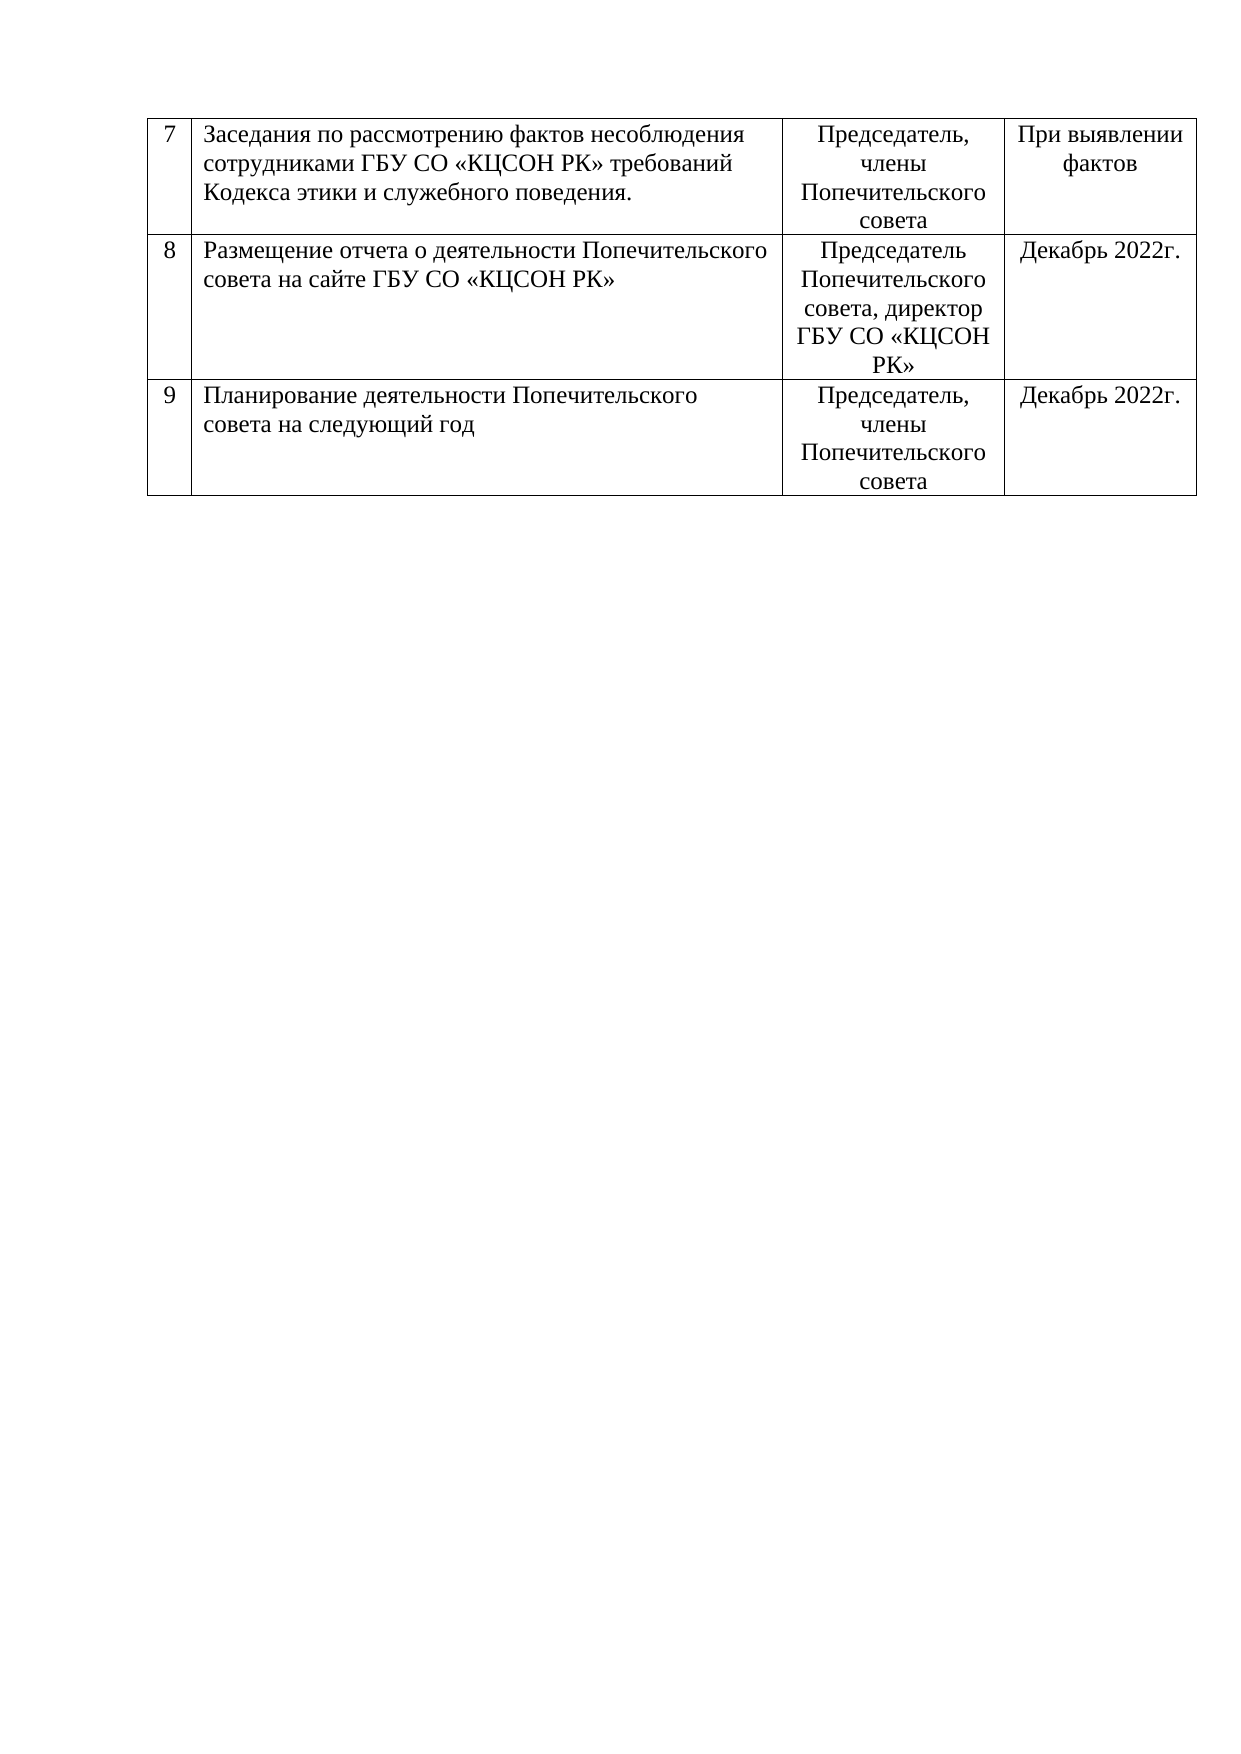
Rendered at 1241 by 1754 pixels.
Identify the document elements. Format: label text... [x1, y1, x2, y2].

table_cell Председатель Попечительского совета, директор ГБУ СО «КЦСОН РК» [783, 235, 1004, 379]
table_cell Размещение отчета о деятельности Попечительского совета на сайте ГБУ СО «КЦСОН РК» [192, 235, 782, 379]
table_cell При выявлении фактов [1005, 119, 1196, 234]
table_cell Председатель, члены Попечительского совета [783, 380, 1004, 495]
table_cell Председатель, члены Попечительского совета [783, 119, 1004, 234]
table_cell 8 [148, 235, 191, 379]
table_cell Декабрь 2022г. [1005, 235, 1196, 379]
table_cell Декабрь 2022г. [1005, 380, 1196, 495]
table_cell Заседания по рассмотрению фактов несоблюдения сотрудниками ГБУ СО «КЦСОН РК» требований Кодекса этики и служебного поведения. [192, 119, 782, 234]
table_cell 9 [148, 380, 191, 495]
table_cell 7 [148, 119, 191, 234]
table_cell Планирование деятельности Попечительского совета на следующий год [192, 380, 782, 495]
